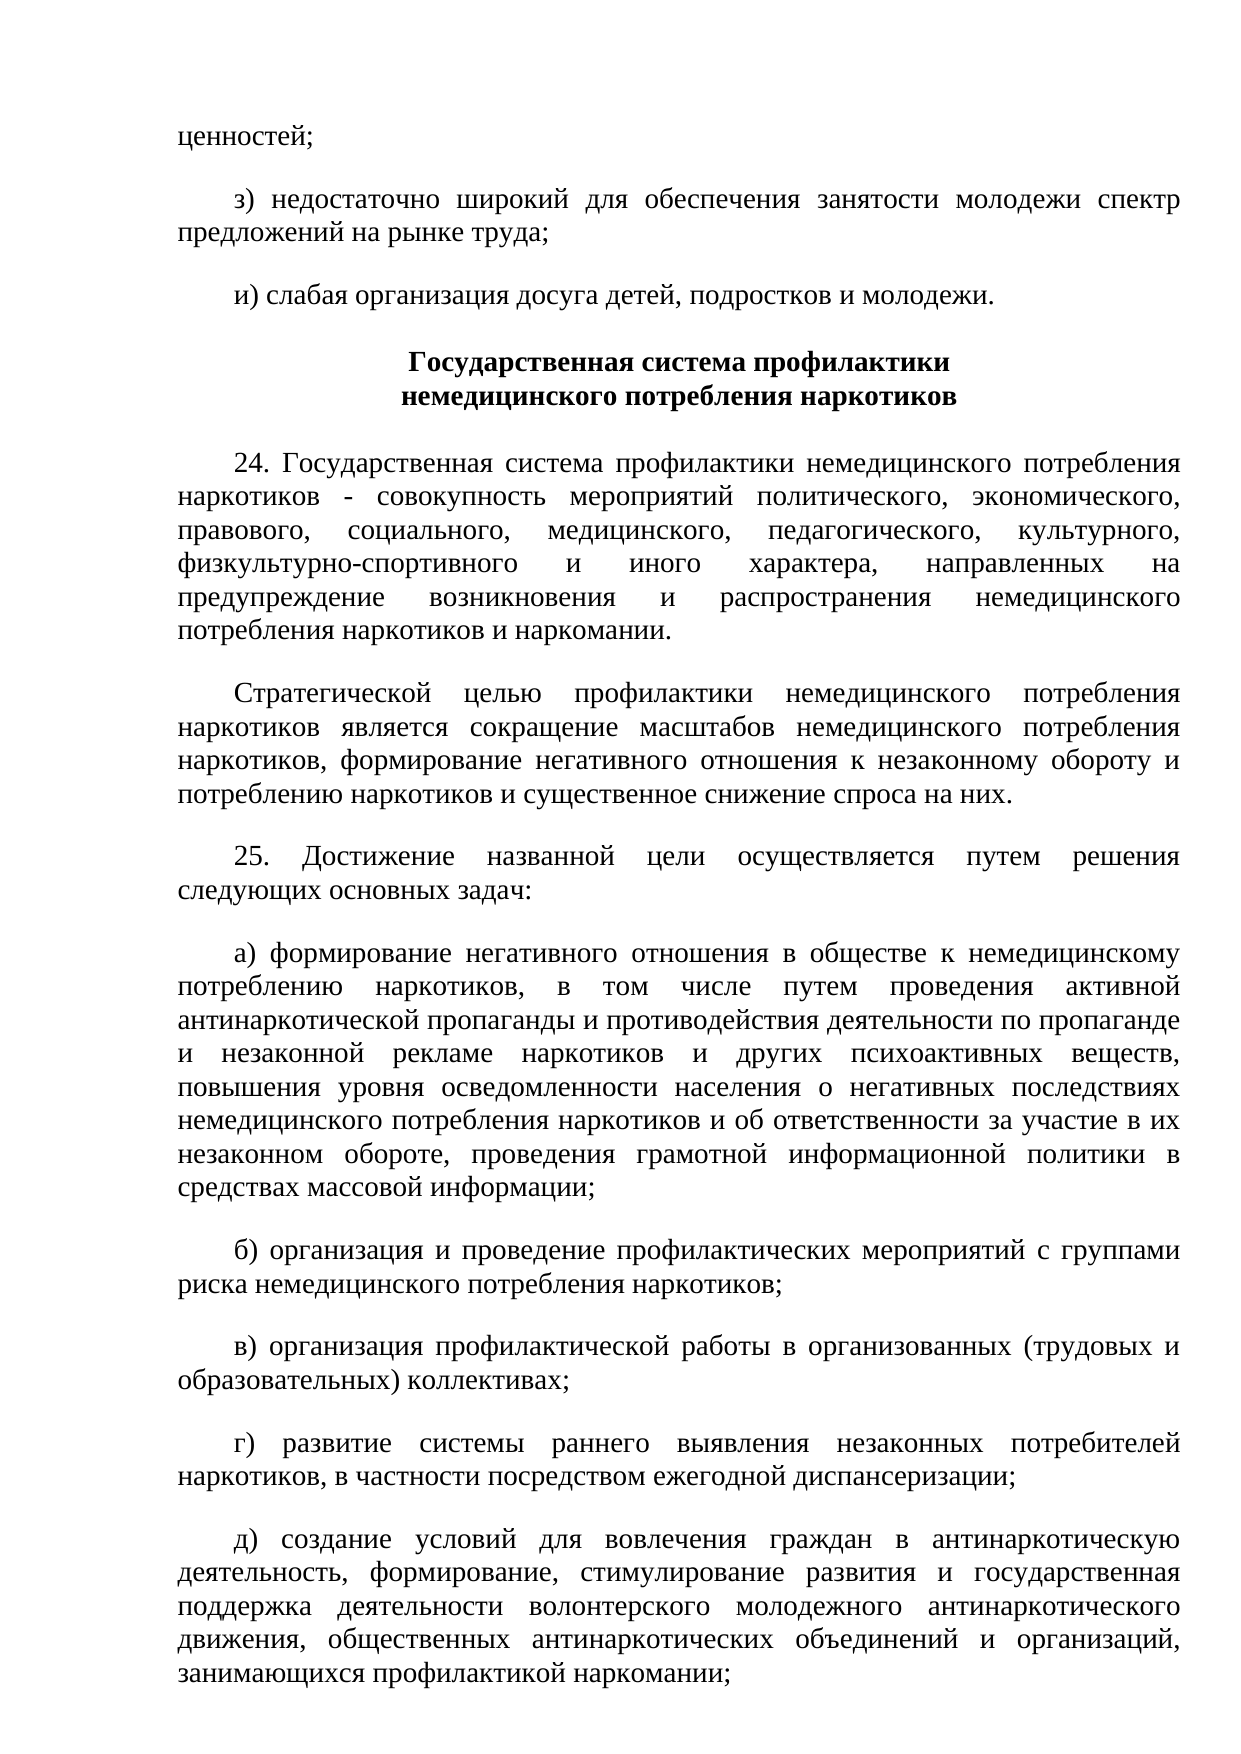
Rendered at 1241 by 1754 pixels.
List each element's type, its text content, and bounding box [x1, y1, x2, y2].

title немедицинского потребления наркотиков [177, 378, 1181, 411]
text Стратегической целью профилактики немедицинского потребления наркотиков является сокращение масштабов немедицинского потребления наркотиков, формирование негативного отношения к незаконному обороту и потреблению наркотиков и существенное снижение спроса на них. [177, 675, 1181, 809]
text и) слабая организация досуга детей, подростков и молодежи. [177, 277, 1181, 311]
text а) формирование негативного отношения в обществе к немедицинскому потреблению наркотиков, в том числе путем проведения активной антинаркотической пропаганды и противодействия деятельности по пропаганде и незаконной рекламе наркотиков и других психоактивных веществ, повышения уровня осведомленности населения о негативных последствиях немедицинского потребления наркотиков и об ответственности за участие в их незаконном обороте, проведения грамотной информационной политики в средствах массовой информации; [177, 935, 1181, 1203]
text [177, 118, 1181, 152]
text г) развитие системы раннего выявления незаконных потребителей наркотиков, в частности посредством ежегодной диспансеризации; [177, 1425, 1181, 1492]
text д) создание условий для вовлечения граждан в антинаркотическую деятельность, формирование, стимулирование развития и государственная поддержка деятельности волонтерского молодежного антинаркотического движения, общественных антинаркотических объединений и организаций, занимающихся профилактикой наркомании; [177, 1521, 1181, 1689]
text з) недостаточно широкий для обеспечения занятости молодежи спектр предложений на рынке труда; [177, 181, 1181, 248]
text б) организация и проведение профилактических мероприятий с группами риска немедицинского потребления наркотиков; [177, 1232, 1181, 1299]
text 25. Достижение названной цели осуществляется путем решения следующих основных задач: [177, 838, 1181, 906]
text 24. Государственная система профилактики немедицинского потребления наркотиков - совокупность мероприятий политического, экономического, правового, социального, медицинского, педагогического, культурного, физкультурно-спортивного и иного характера, направленных на предупреждение возникновения и распространения немедицинского потребления наркотиков и наркомании. [177, 445, 1181, 646]
title Государственная система профилактики [177, 344, 1181, 378]
text в) организация профилактической работы в организованных (трудовых и образовательных) коллективах; [177, 1328, 1181, 1396]
